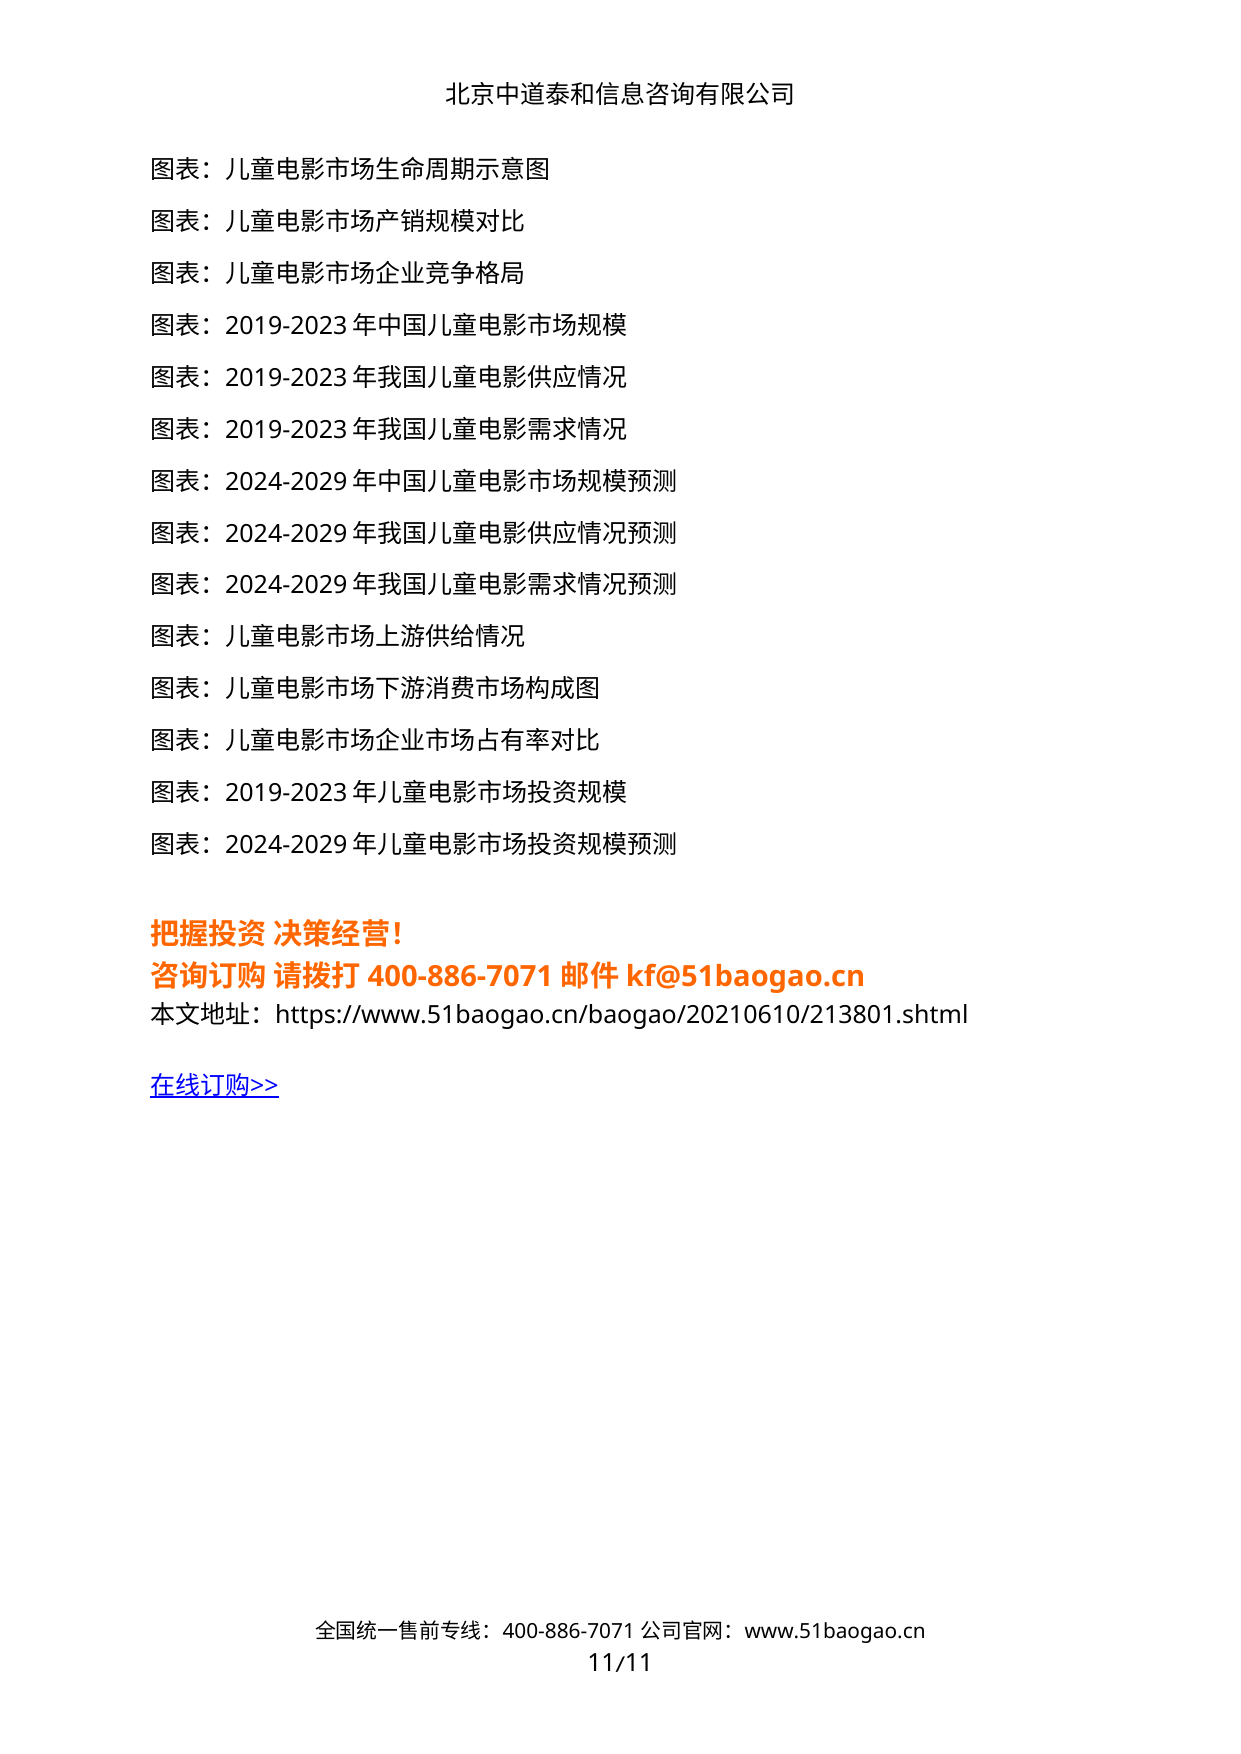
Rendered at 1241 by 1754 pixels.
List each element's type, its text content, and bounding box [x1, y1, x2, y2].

text 图表：儿童电影市场下游消费市场构成图 [150, 669, 1090, 705]
text 图表：2024-2029年儿童电影市场投资规模预测 [150, 824, 1090, 861]
text 图表：2019-2023年中国儿童电影市场规模 [150, 306, 1090, 342]
text 图表：儿童电影市场企业市场占有率对比 [150, 721, 1090, 757]
text 图表：儿童电影市场企业竞争格局 [150, 254, 1090, 290]
text 在线订购>> [150, 1031, 1090, 1102]
text 把握投资 决策经营！咨询订购 请拨打 400-886-7071 邮件 kf@51baogao.cn本文地址：https://www.51baogao.cn/baogao/20210610/213801.shtml [150, 876, 1090, 1031]
text 图表：儿童电影市场生命周期示意图 [150, 150, 1090, 186]
text 图表：2024-2029年我国儿童电影供应情况预测 [150, 513, 1090, 549]
text 图表：2019-2023年我国儿童电影供应情况 [150, 357, 1090, 394]
text 图表：儿童电影市场上游供给情况 [150, 617, 1090, 653]
text 图表：儿童电影市场产销规模对比 [150, 202, 1090, 238]
text 图表：2024-2029年中国儿童电影市场规模预测 [150, 461, 1090, 497]
text 图表：2019-2023年我国儿童电影需求情况 [150, 409, 1090, 446]
text 图表：2024-2029年我国儿童电影需求情况预测 [150, 565, 1090, 601]
text 图表：2019-2023年儿童电影市场投资规模 [150, 772, 1090, 809]
